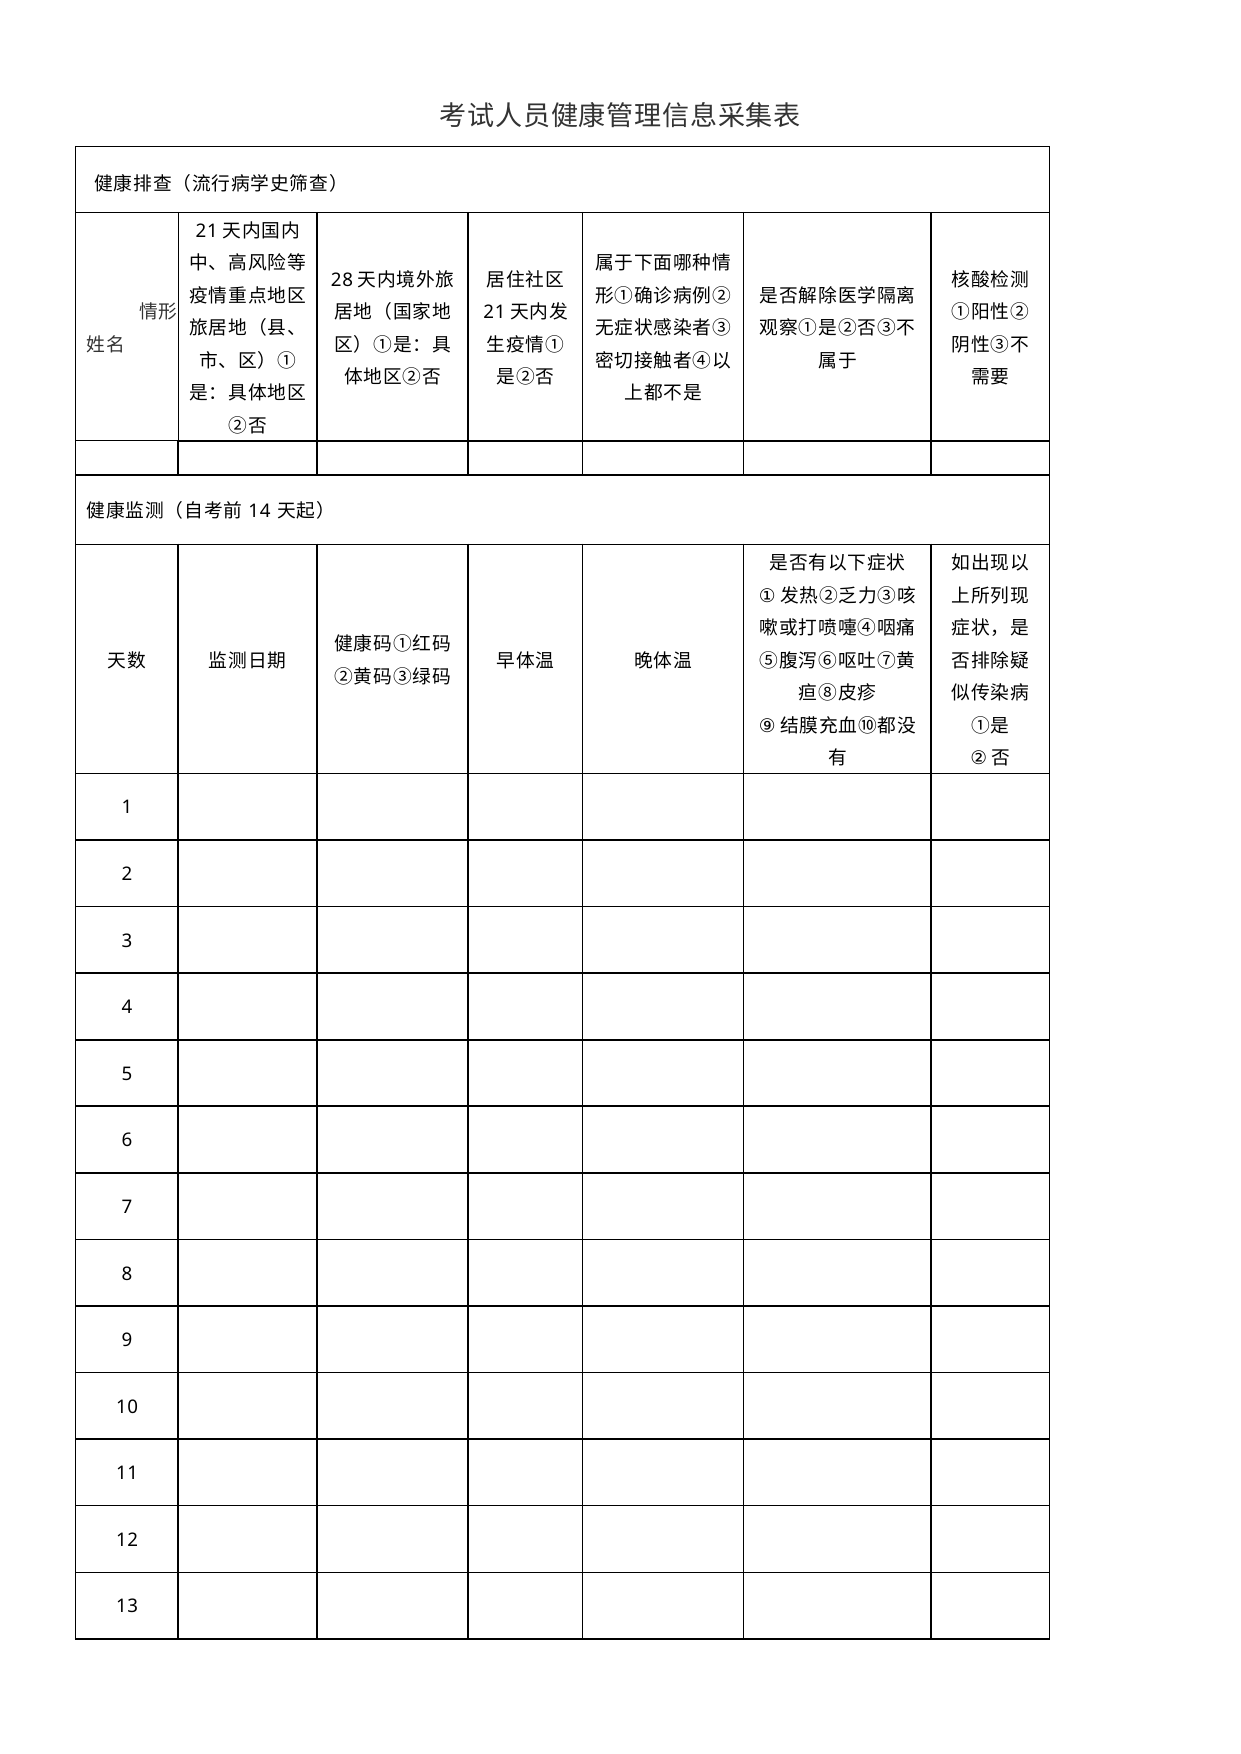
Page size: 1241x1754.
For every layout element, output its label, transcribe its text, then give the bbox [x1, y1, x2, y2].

table_cell [932, 1373, 1049, 1438]
table_cell [583, 1307, 743, 1372]
table_cell [179, 841, 316, 906]
table_cell [469, 974, 582, 1039]
table_cell [179, 907, 316, 972]
table_header 健康排查（流行病学史筛查） [76, 147, 1049, 212]
text 考试人员健康管理信息采集表 [75, 81, 1165, 146]
table_cell [583, 1041, 743, 1105]
table_cell [744, 1573, 930, 1638]
table_cell 5 [76, 1041, 177, 1105]
table_cell 7 [76, 1174, 177, 1238]
table_cell [932, 1440, 1049, 1505]
table_cell [744, 442, 930, 474]
table_cell 3 [76, 907, 177, 972]
table_cell [469, 442, 582, 474]
table_cell [179, 1373, 316, 1438]
table_cell [318, 1107, 467, 1172]
table_cell [469, 1373, 582, 1438]
table_cell [179, 774, 316, 839]
table_cell 1 [76, 774, 177, 839]
table_cell 健康监测（自考前 14 天起） [76, 476, 1049, 543]
table_cell [318, 1573, 467, 1638]
table_cell 2 [76, 841, 177, 906]
table_cell [583, 774, 743, 839]
table_cell 10 [76, 1373, 177, 1438]
table_cell [318, 1240, 467, 1305]
table_cell [318, 1506, 467, 1571]
table_cell [583, 1440, 743, 1505]
table_cell [318, 1440, 467, 1505]
table_cell 天数 [76, 545, 177, 773]
table_cell [318, 774, 467, 839]
table_cell 13 [76, 1573, 177, 1638]
table_cell [583, 1373, 743, 1438]
table_cell [318, 1041, 467, 1105]
table_cell [932, 1107, 1049, 1172]
table_cell [744, 907, 930, 972]
table_cell [179, 1174, 316, 1238]
table_cell 属于下面哪种情形①确诊病例②无症状感染者③密切接触者④以上都不是 [583, 213, 743, 440]
table_cell [932, 774, 1049, 839]
table_cell [932, 442, 1049, 474]
table_cell [932, 1240, 1049, 1305]
table_cell [744, 1373, 930, 1438]
table_cell [932, 1307, 1049, 1372]
table_cell 核酸检测①阳性②阴性③不需要 [932, 213, 1049, 440]
table_cell 6 [76, 1107, 177, 1172]
table_cell [583, 1506, 743, 1571]
table_cell [744, 1240, 930, 1305]
table_cell 9 [76, 1307, 177, 1372]
table_cell [932, 974, 1049, 1039]
table_cell 是否解除医学隔离观察①是②否③不属于 [744, 213, 930, 440]
table_cell [744, 774, 930, 839]
table_cell [583, 841, 743, 906]
table_cell [932, 1041, 1049, 1105]
table_cell [469, 1506, 582, 1571]
table_cell [744, 1107, 930, 1172]
table_cell 监测日期 [179, 545, 316, 773]
table_cell [744, 1307, 930, 1372]
table_cell [318, 442, 467, 474]
table_cell [744, 1041, 930, 1105]
table_cell 8 [76, 1240, 177, 1305]
table_cell [318, 1307, 467, 1372]
table_cell [179, 1041, 316, 1105]
table_cell [469, 1174, 582, 1238]
table_cell 是否有以下症状 ①发热②乏力③咳嗽或打喷嚏④咽痛⑤腹泻⑥呕吐⑦黄疸⑧皮疹 ⑨结膜充血⑩都没有 [744, 545, 930, 773]
table_cell [469, 1440, 582, 1505]
table_cell [583, 974, 743, 1039]
table_cell [179, 1573, 316, 1638]
table_cell [583, 1240, 743, 1305]
table_cell 28天内境外旅居地（国家地区）①是：具体地区②否 [318, 213, 467, 440]
table_cell [179, 1506, 316, 1571]
table_cell [179, 442, 316, 474]
table_cell [744, 1174, 930, 1238]
table_cell 晚体温 [583, 545, 743, 773]
table_cell [932, 1573, 1049, 1638]
table_cell [469, 1240, 582, 1305]
table_cell [932, 1506, 1049, 1571]
table_cell [76, 441, 177, 474]
table_cell 居住社区21天内发生疫情①是②否 [469, 213, 582, 440]
table_cell [318, 1373, 467, 1438]
table_cell [744, 841, 930, 906]
table_cell 如出现以上所列现症状，是否排除疑似传染病①是 ②否 [932, 545, 1049, 773]
table_cell [744, 974, 930, 1039]
table_cell [469, 841, 582, 906]
table_cell [179, 1440, 316, 1505]
table_cell [469, 1573, 582, 1638]
table_cell [318, 841, 467, 906]
table_cell 4 [76, 974, 177, 1039]
table_cell [744, 1506, 930, 1571]
table_cell [583, 1107, 743, 1172]
table_cell [932, 841, 1049, 906]
table_cell [583, 442, 743, 474]
table_cell 21天内国内中、高风险等疫情重点地区旅居地（县、市、区）①是：具体地区②否 [179, 213, 316, 440]
table_cell [469, 1041, 582, 1105]
table_cell 健康码①红码②黄码③绿码 [318, 545, 467, 773]
table_cell [179, 1240, 316, 1305]
table_cell [583, 907, 743, 972]
table_cell 早体温 [469, 545, 582, 773]
table_cell 12 [76, 1506, 177, 1571]
table_cell [583, 1174, 743, 1238]
table_cell [469, 907, 582, 972]
table_cell [179, 1307, 316, 1372]
table_cell [932, 1174, 1049, 1238]
table_cell 情形 姓名 [76, 213, 178, 440]
table_cell [318, 1174, 467, 1238]
table_cell [469, 1307, 582, 1372]
table_cell [583, 1573, 743, 1638]
table_cell [469, 774, 582, 839]
table_cell [179, 974, 316, 1039]
table_cell [932, 907, 1049, 972]
table_cell 11 [76, 1440, 177, 1505]
table_cell [179, 1107, 316, 1172]
table_cell [318, 907, 467, 972]
table_cell [318, 974, 467, 1039]
table_cell [744, 1440, 930, 1505]
table_cell [469, 1107, 582, 1172]
